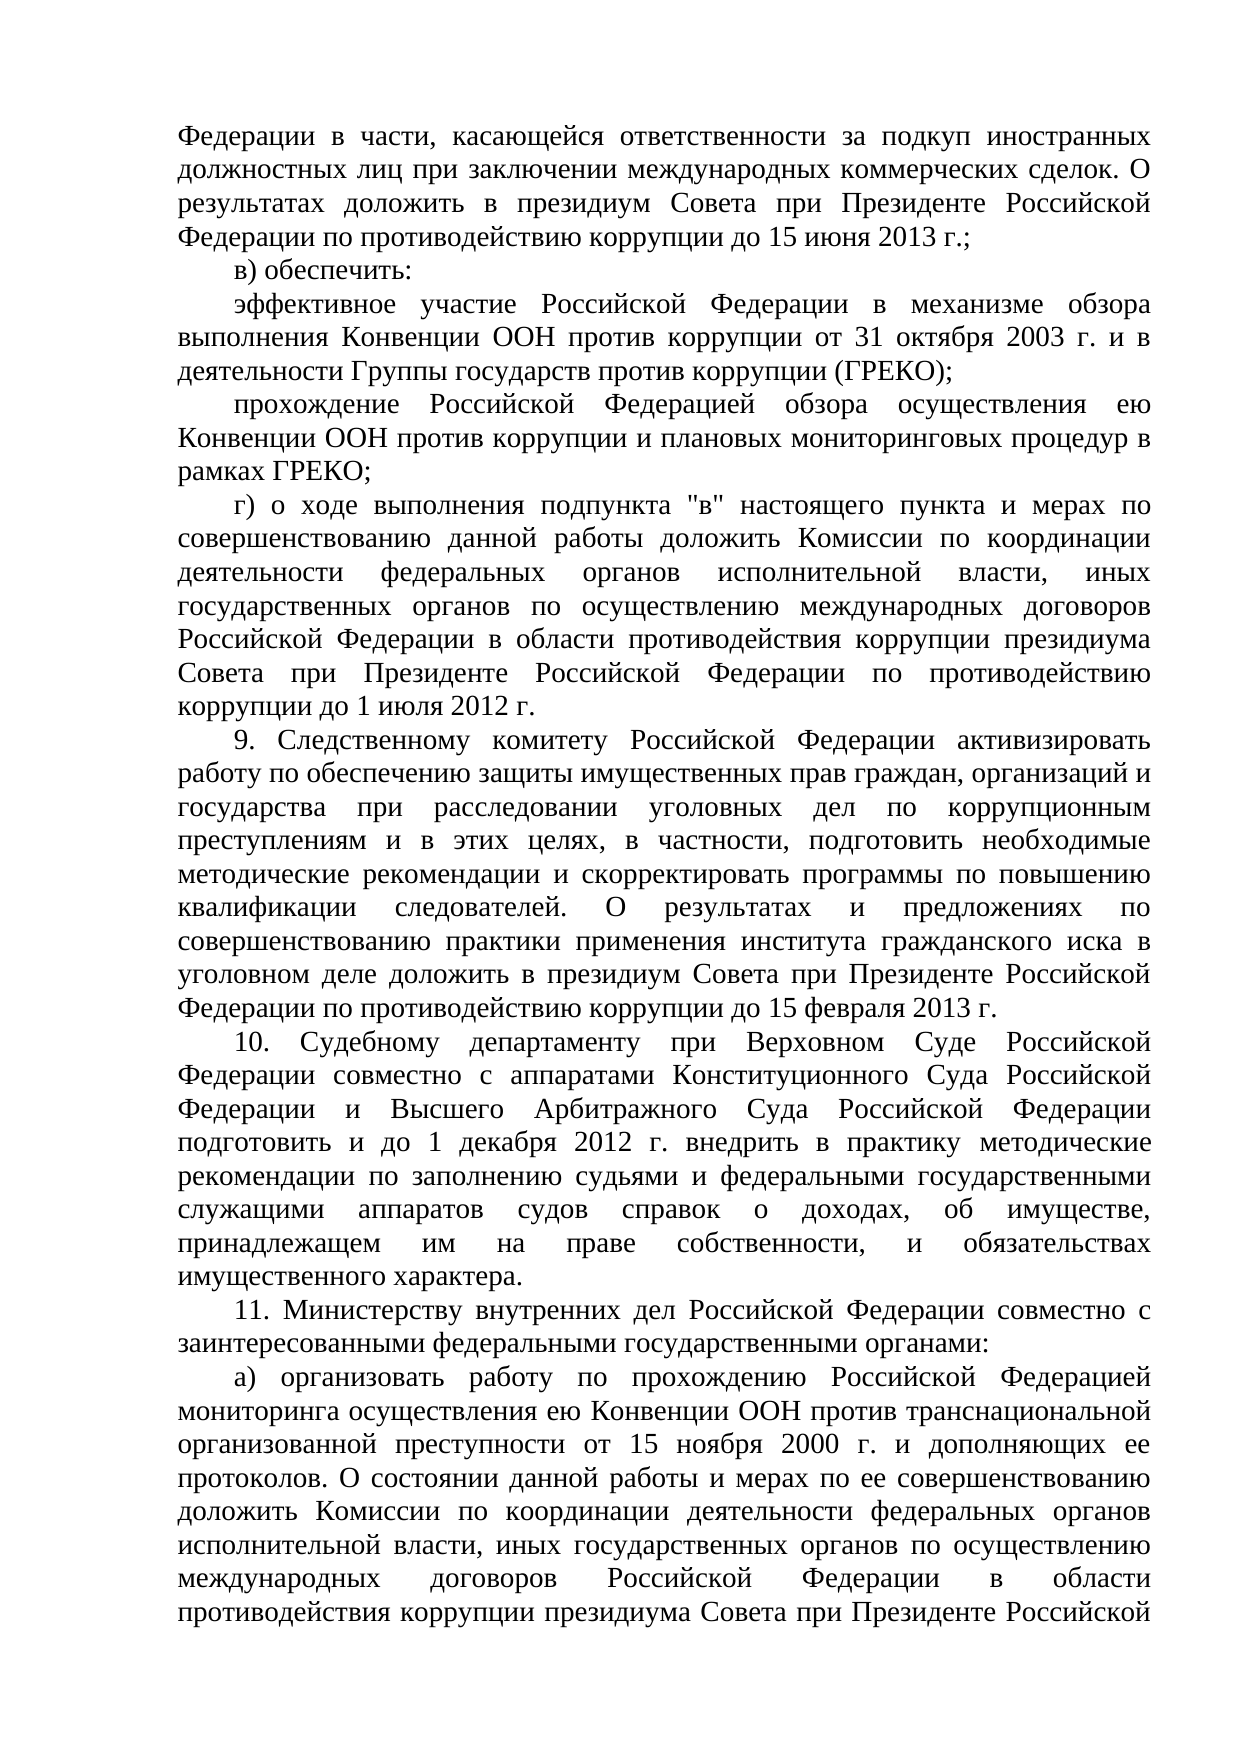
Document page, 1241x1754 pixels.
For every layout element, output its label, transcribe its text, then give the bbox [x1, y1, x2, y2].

text 10. Судебному департаменту при Верховном Суде Российской Федерации совместно с аппаратами Конституционного Суда Российской Федерации и Высшего Арбитражного Суда Российской Федерации подготовить и до 1 декабря 2012 г. внедрить в практику методические рекомендации по заполнению судьями и федеральными государственными служащими аппаратов судов справок о доходах, об имуществе, принадлежащем им на праве собственности, и обязательствах имущественного характера. [177, 1024, 1152, 1292]
text в) обеспечить: [177, 252, 1152, 286]
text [177, 1359, 1152, 1627]
text 9. Следственному комитету Российской Федерации активизировать работу по обеспечению защиты имущественных прав граждан, организаций и государства при расследовании уголовных дел по коррупционным преступлениям и в этих целях, в частности, подготовить необходимые методические рекомендации и скорректировать программы по повышению квалификации следователей. О результатах и предложениях по совершенствованию практики применения института гражданского иска в уголовном деле доложить в президиум Совета при Президенте Российской Федерации по противодействию коррупции до 15 февраля 2013 г. [177, 722, 1152, 1024]
text прохождение Российской Федерацией обзора осуществления ею Конвенции ООН против коррупции и плановых мониторинговых процедур в рамках ГРЕКО; [177, 386, 1152, 487]
text 11. Министерству внутренних дел Российской Федерации совместно с заинтересованными федеральными государственными органами: [177, 1292, 1152, 1359]
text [177, 118, 1152, 252]
text г) о ходе выполнения подпункта "в" настоящего пункта и мерах по совершенствованию данной работы доложить Комиссии по координации деятельности федеральных органов исполнительной власти, иных государственных органов по осуществлению международных договоров Российской Федерации в области противодействия коррупции президиума Совета при Президенте Российской Федерации по противодействию коррупции до 1 июля 2012 г. [177, 487, 1152, 722]
text эффективное участие Российской Федерации в механизме обзора выполнения Конвенции ООН против коррупции от 31 октября 2003 г. и в деятельности Группы государств против коррупции (ГРЕКО); [177, 286, 1152, 386]
